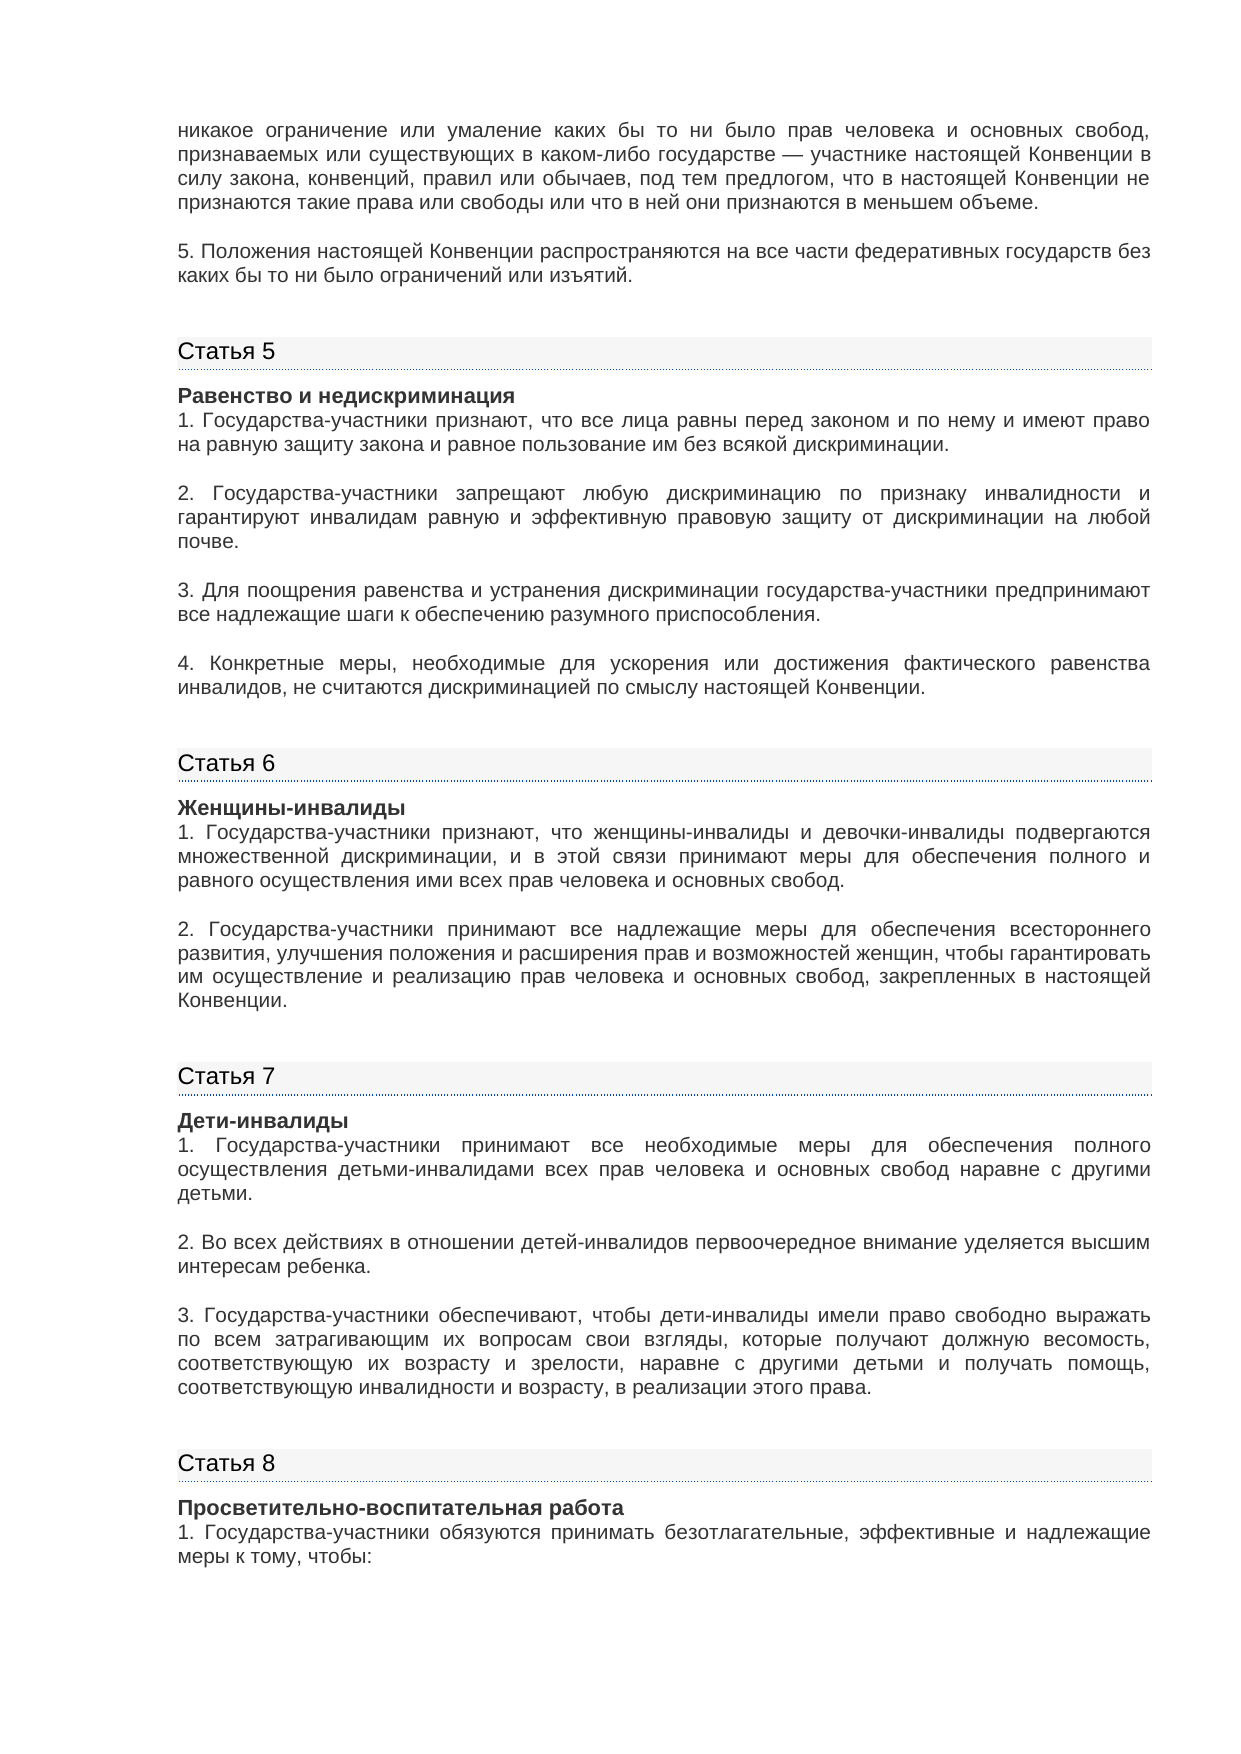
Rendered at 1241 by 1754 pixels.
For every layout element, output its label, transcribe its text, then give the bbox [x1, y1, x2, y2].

text Женщины-инвалиды [177, 794, 1152, 819]
text 1. Государства-участники признают, что все лица равны перед законом и по нему и имеют право на равную защиту закона и равное пользование им без всякой дискриминации. [177, 408, 1152, 456]
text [177, 118, 1152, 214]
text 3. Государства-участники обеспечивают, чтобы дети-инвалиды имели право свободно выражать по всем затрагивающим их вопросам свои взгляды, которые получают должную весомость, соответствующую их возрасту и зрелости, наравне с другими детьми и получать помощь, соответствующую инвалидности и возрасту, в реализации этого права. [177, 1303, 1152, 1399]
text Дети-инвалиды [177, 1108, 1152, 1133]
text 1. Государства-участники обязуются принимать безотлагательные, эффективные и надлежащие меры к тому, чтобы: [177, 1520, 1152, 1568]
text 5. Положения настоящей Конвенции распространяются на все части федеративных государств без каких бы то ни было ограничений или изъятий. [177, 239, 1152, 287]
text Статья 7 [177, 1062, 1152, 1096]
text Статья 8 [177, 1449, 1152, 1482]
text 2. Государства-участники принимают все надлежащие меры для обеспечения всестороннего развития, улучшения положения и расширения прав и возможностей женщин, чтобы гарантировать им осуществление и реализацию прав человека и основных свобод, закрепленных в настоящей Конвенции. [177, 916, 1152, 1012]
text Статья 5 [177, 337, 1152, 370]
text 4. Конкретные меры, необходимые для ускорения или достижения фактического равенства инвалидов, не считаются дискриминацией по смыслу настоящей Конвенции. [177, 651, 1152, 698]
text 1. Государства-участники принимают все необходимые меры для обеспечения полного осуществления детьми-инвалидами всех прав человека и основных свобод наравне с другими детьми. [177, 1133, 1152, 1205]
text 2. Государства-участники запрещают любую дискриминацию по признаку инвалидности и гарантируют инвалидам равную и эффективную правовую защиту от дискриминации на любой почве. [177, 481, 1152, 553]
text 1. Государства-участники признают, что женщины-инвалиды и девочки-инвалиды подвергаются множественной дискриминации, и в этой связи принимают меры для обеспечения полного и равного осуществления ими всех прав человека и основных свобод. [177, 819, 1152, 891]
text 2. Во всех действиях в отношении детей-инвалидов первоочередное внимание уделяется высшим интересам ребенка. [177, 1230, 1152, 1278]
text Равенство и недискриминация [177, 383, 1152, 408]
text 3. Для поощрения равенства и устранения дискриминации государства-участники предпринимают все надлежащие шаги к обеспечению разумного приспособления. [177, 578, 1152, 626]
text Статья 6 [177, 748, 1152, 782]
text Просветительно-воспитательная работа [177, 1495, 1152, 1520]
